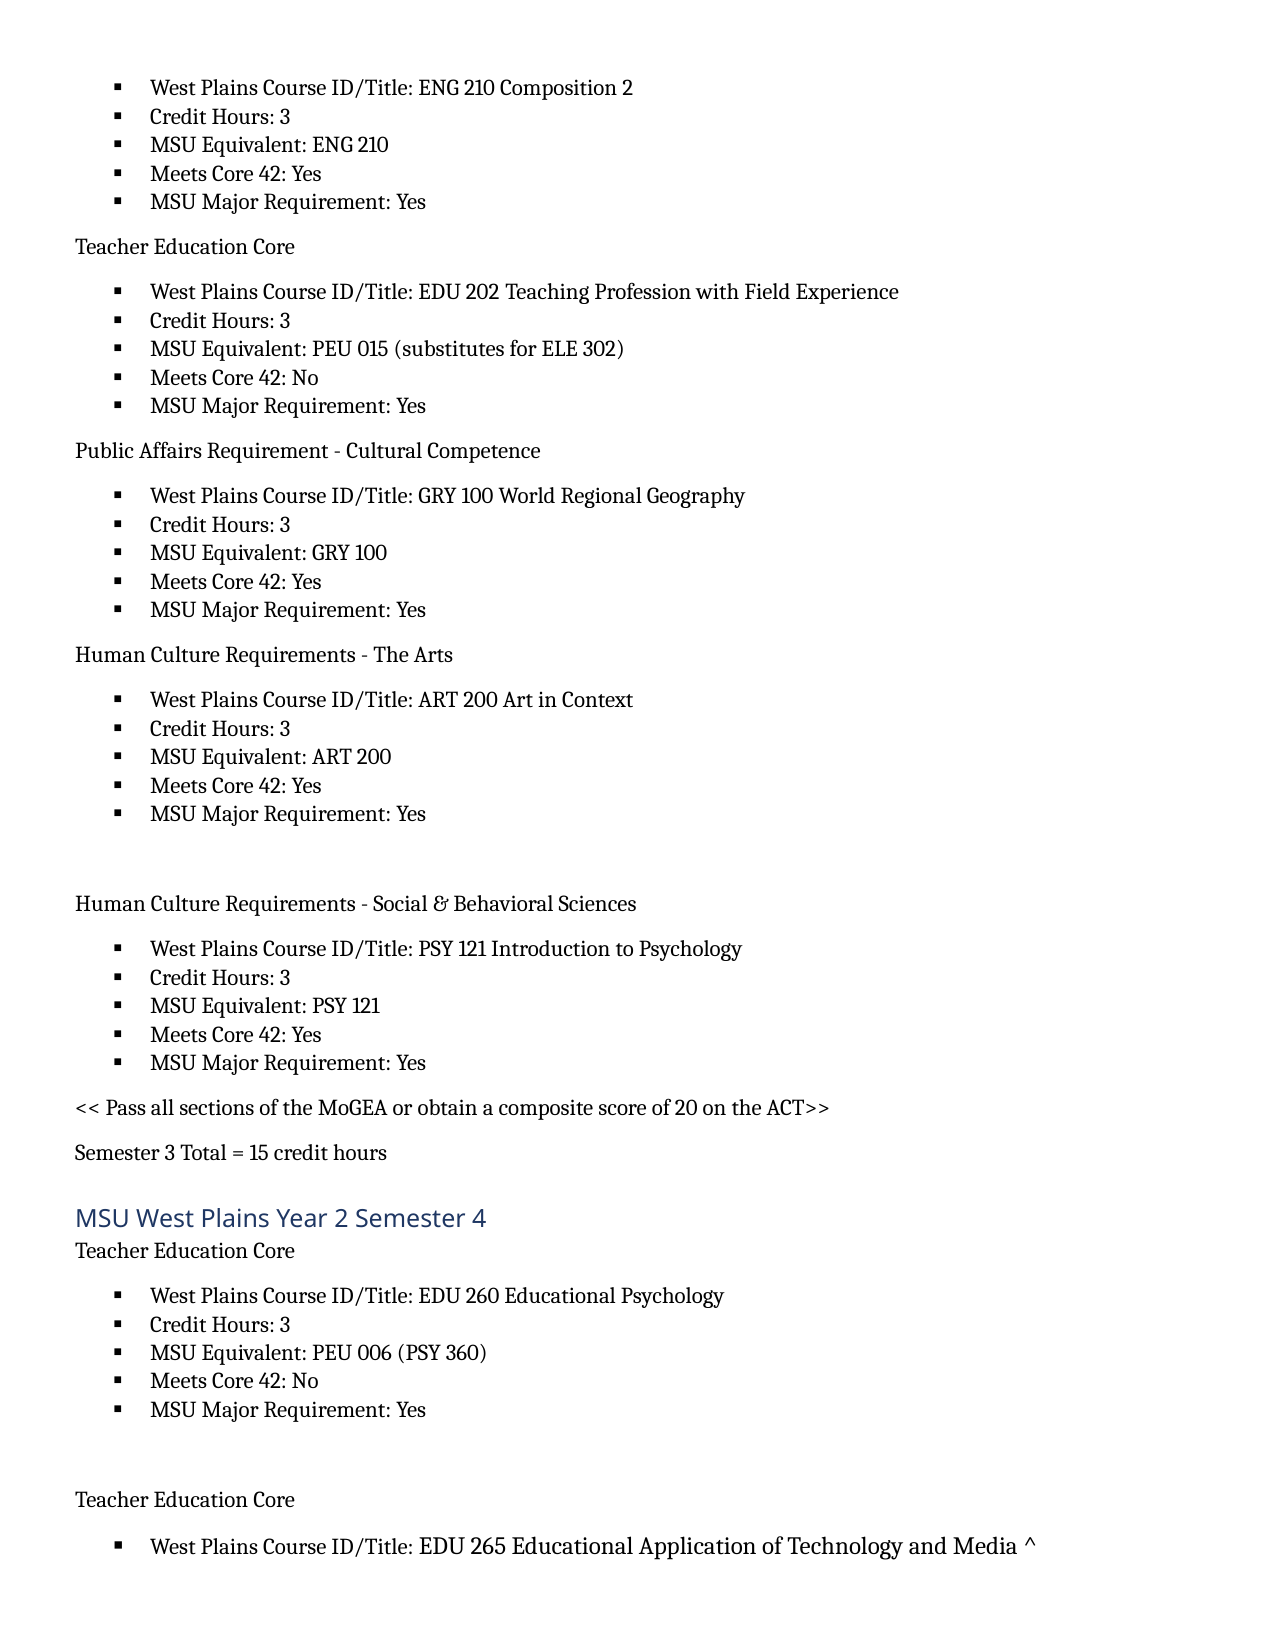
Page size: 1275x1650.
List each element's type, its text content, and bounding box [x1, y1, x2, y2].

subtitle MSU West Plains Year 2 Semester 4 [75, 1201, 1200, 1235]
list MSU Major Requirement: Yes [112, 597, 1200, 623]
list West Plains Course ID/Title: EDU 202 Teaching Profession with Field Experience [112, 279, 1200, 305]
text Human Culture Requirements - Social & Behavioral Sciences [75, 891, 1200, 917]
list MSU Equivalent: GRY 100 [112, 540, 1200, 566]
text Teacher Education Core [75, 1238, 1200, 1264]
list West Plains Course ID/Title: ART 200 Art in Context [112, 687, 1200, 713]
list MSU Major Requirement: Yes [112, 801, 1200, 827]
list Meets Core 42: No [112, 1368, 1200, 1395]
list Credit Hours: 3 [112, 1311, 1200, 1338]
list MSU Equivalent: ART 200 [112, 744, 1200, 770]
list MSU Equivalent: PEU 006 (PSY 360) [112, 1340, 1200, 1366]
list West Plains Course ID/Title: ENG 210 Composition 2 [112, 75, 1200, 101]
list MSU Major Requirement: Yes [112, 1050, 1200, 1076]
list MSU Equivalent: PSY 121 [112, 993, 1200, 1019]
list MSU Equivalent: PEU 015 (substitutes for ELE 302) [112, 336, 1200, 362]
list Credit Hours: 3 [112, 103, 1200, 130]
text << Pass all sections of the MoGEA or obtain a composite score of 20 on the ACT>> [75, 1095, 1200, 1121]
list West Plains Course ID/Title: GRY 100 World Regional Geography [112, 483, 1200, 509]
list Credit Hours: 3 [112, 512, 1200, 538]
list MSU Major Requirement: Yes [112, 1397, 1200, 1423]
list Meets Core 42: Yes [112, 772, 1200, 799]
list Credit Hours: 3 [112, 716, 1200, 742]
text Teacher Education Core [75, 234, 1200, 260]
list Meets Core 42: No [112, 364, 1200, 391]
list MSU Major Requirement: Yes [112, 393, 1200, 419]
text Teacher Education Core [75, 1487, 1200, 1513]
list West Plains Course ID/Title: PSY 121 Introduction to Psychology [112, 936, 1200, 962]
list West Plains Course ID/Title: EDU 265 Educational Application of Technology and Media ^ [112, 1532, 1200, 1561]
list Meets Core 42: Yes [112, 1021, 1200, 1048]
text Human Culture Requirements - The Arts [75, 642, 1200, 668]
list Meets Core 42: Yes [112, 568, 1200, 595]
list Meets Core 42: Yes [112, 160, 1200, 187]
list Credit Hours: 3 [112, 964, 1200, 991]
text Public Affairs Requirement - Cultural Competence [75, 438, 1200, 464]
list MSU Major Requirement: Yes [112, 189, 1200, 215]
list Credit Hours: 3 [112, 308, 1200, 334]
text Semester 3 Total = 15 credit hours [75, 1140, 1200, 1166]
list MSU Equivalent: ENG 210 [112, 132, 1200, 158]
list West Plains Course ID/Title: EDU 260 Educational Psychology [112, 1283, 1200, 1309]
